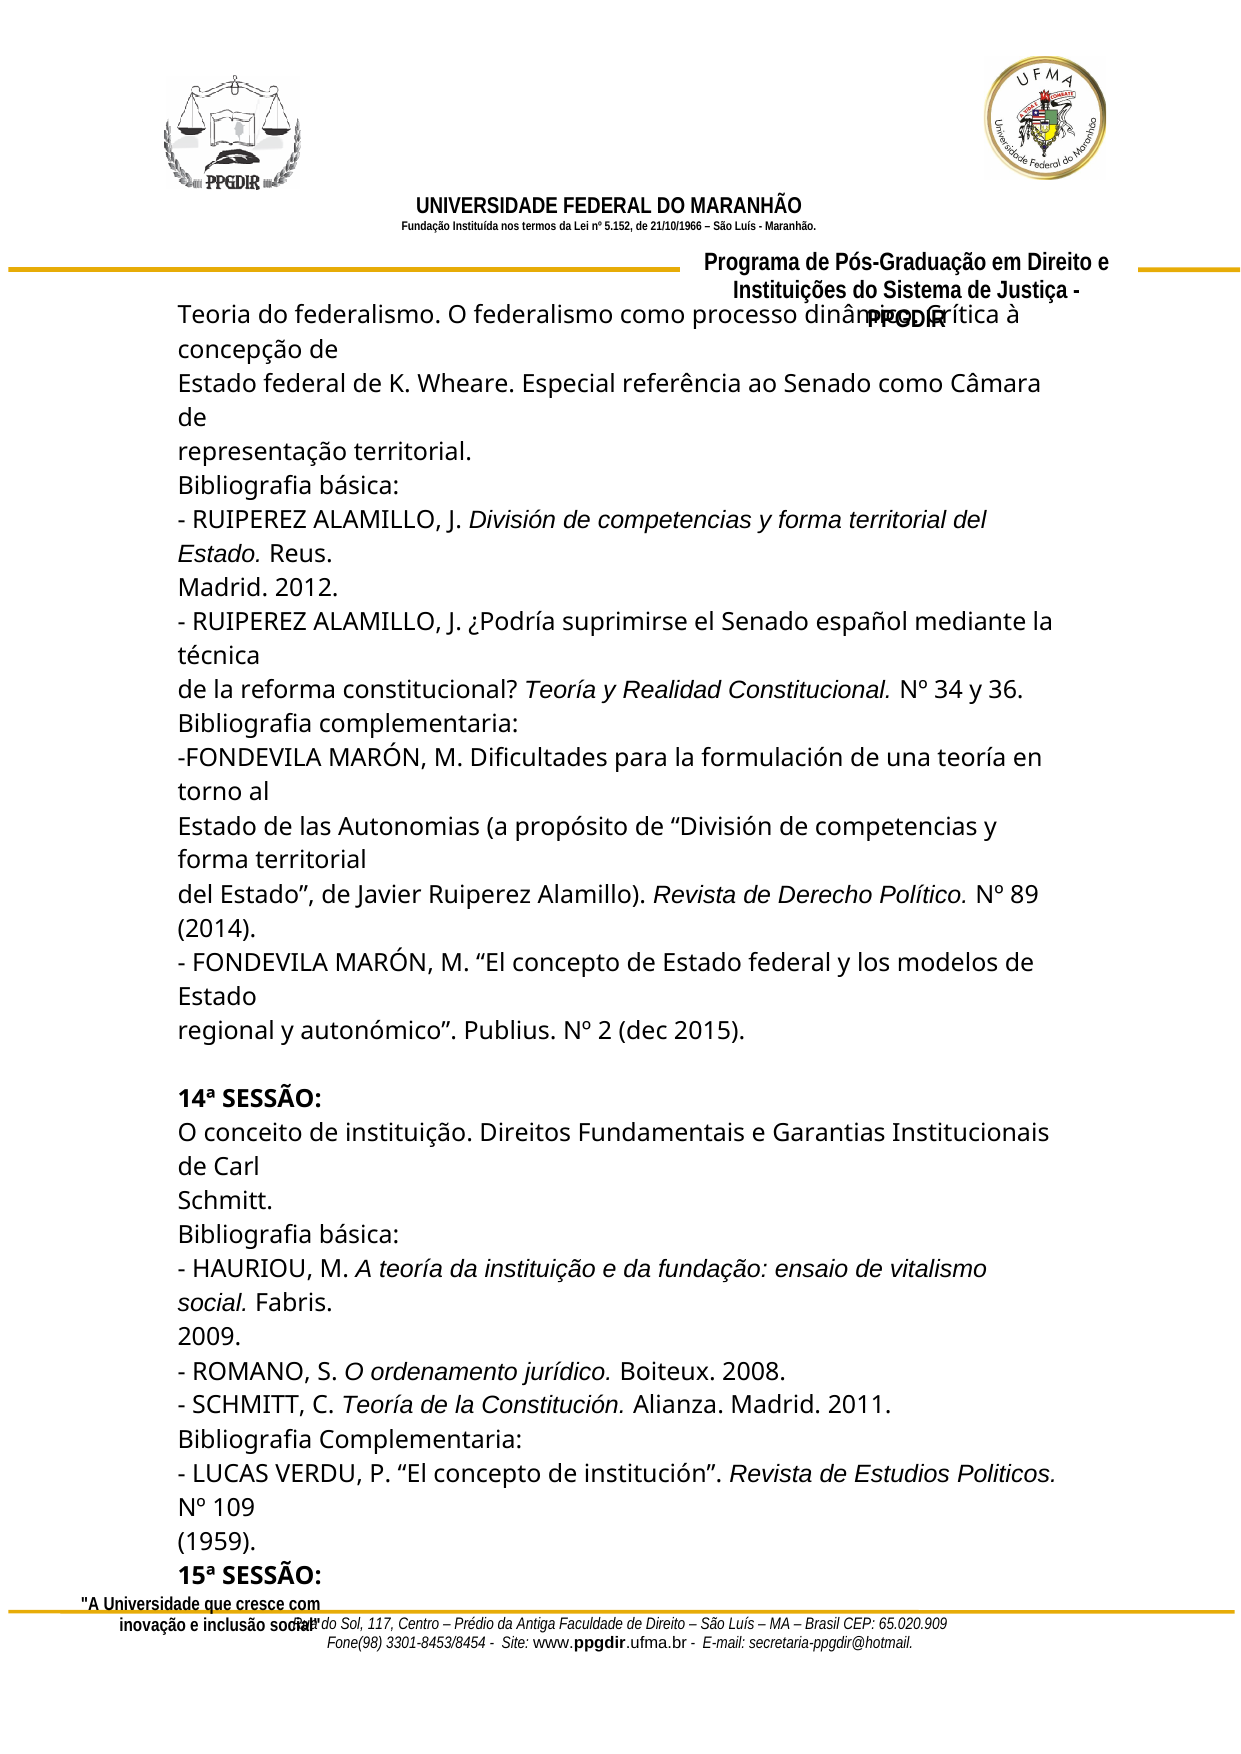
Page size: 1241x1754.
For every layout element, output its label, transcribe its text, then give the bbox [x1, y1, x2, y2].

text - RUIPEREZ ALAMILLO, J. División de competencias y forma territorial del Estado. Reus. [177, 502, 1063, 570]
text del Estado”, de Javier Ruiperez Alamillo). Revista de Derecho Político. Nº 89 (2014). [177, 876, 1063, 944]
picture [162, 73, 302, 193]
text -FONDEVILA MARÓN, M. Dificultades para la formulación de una teoría en torno al [177, 740, 1063, 808]
text - SCHMITT, C. Teoría de la Constitución. Alianza. Madrid. 2011. [177, 1387, 1063, 1421]
text Schmitt. [177, 1183, 1063, 1217]
text Teoria do federalismo. O federalismo como processo dinâmico. Crítica à concepção de [177, 297, 1063, 365]
text - HAURIOU, M. A teoría da instituição e da fundação: ensaio de vitalismo social. Fabris. [177, 1251, 1063, 1319]
picture [983, 56, 1107, 180]
text regional y autonómico”. Publius. Nº 2 (dec 2015). [177, 1012, 1063, 1047]
text 14ª SESSÃO: [177, 1081, 1063, 1115]
text de la reforma constitucional? Teoría y Realidad Constitucional. Nº 34 y 36. [177, 672, 1063, 706]
text 15ª SESSÃO: [177, 1557, 1063, 1592]
text representação territorial. [177, 433, 1063, 467]
text Estado de las Autonomias (a propósito de “División de competencias y forma territorial [177, 808, 1063, 876]
text (1959). [177, 1523, 1063, 1557]
text 2009. [177, 1319, 1063, 1353]
text - FONDEVILA MARÓN, M. “El concepto de Estado federal y los modelos de Estado [177, 944, 1063, 1012]
text - LUCAS VERDU, P. “El concepto de institución”. Revista de Estudios Politicos. Nº 109 [177, 1455, 1063, 1523]
text - RUIPEREZ ALAMILLO, J. ¿Podría suprimirse el Senado español mediante la técnica [177, 604, 1063, 672]
text Bibliografia Complementaria: [177, 1421, 1063, 1455]
text Estado federal de K. Wheare. Especial referência ao Senado como Câmara de [177, 365, 1063, 433]
text - ROMANO, S. O ordenamento jurídico. Boiteux. 2008. [177, 1353, 1063, 1387]
text Bibliografia complementaria: [177, 706, 1063, 740]
text Bibliografia básica: [177, 467, 1063, 502]
text Madrid. 2012. [177, 570, 1063, 604]
text Bibliografia básica: [177, 1217, 1063, 1251]
text O conceito de instituição. Direitos Fundamentais e Garantias Institucionais de Carl [177, 1115, 1063, 1183]
